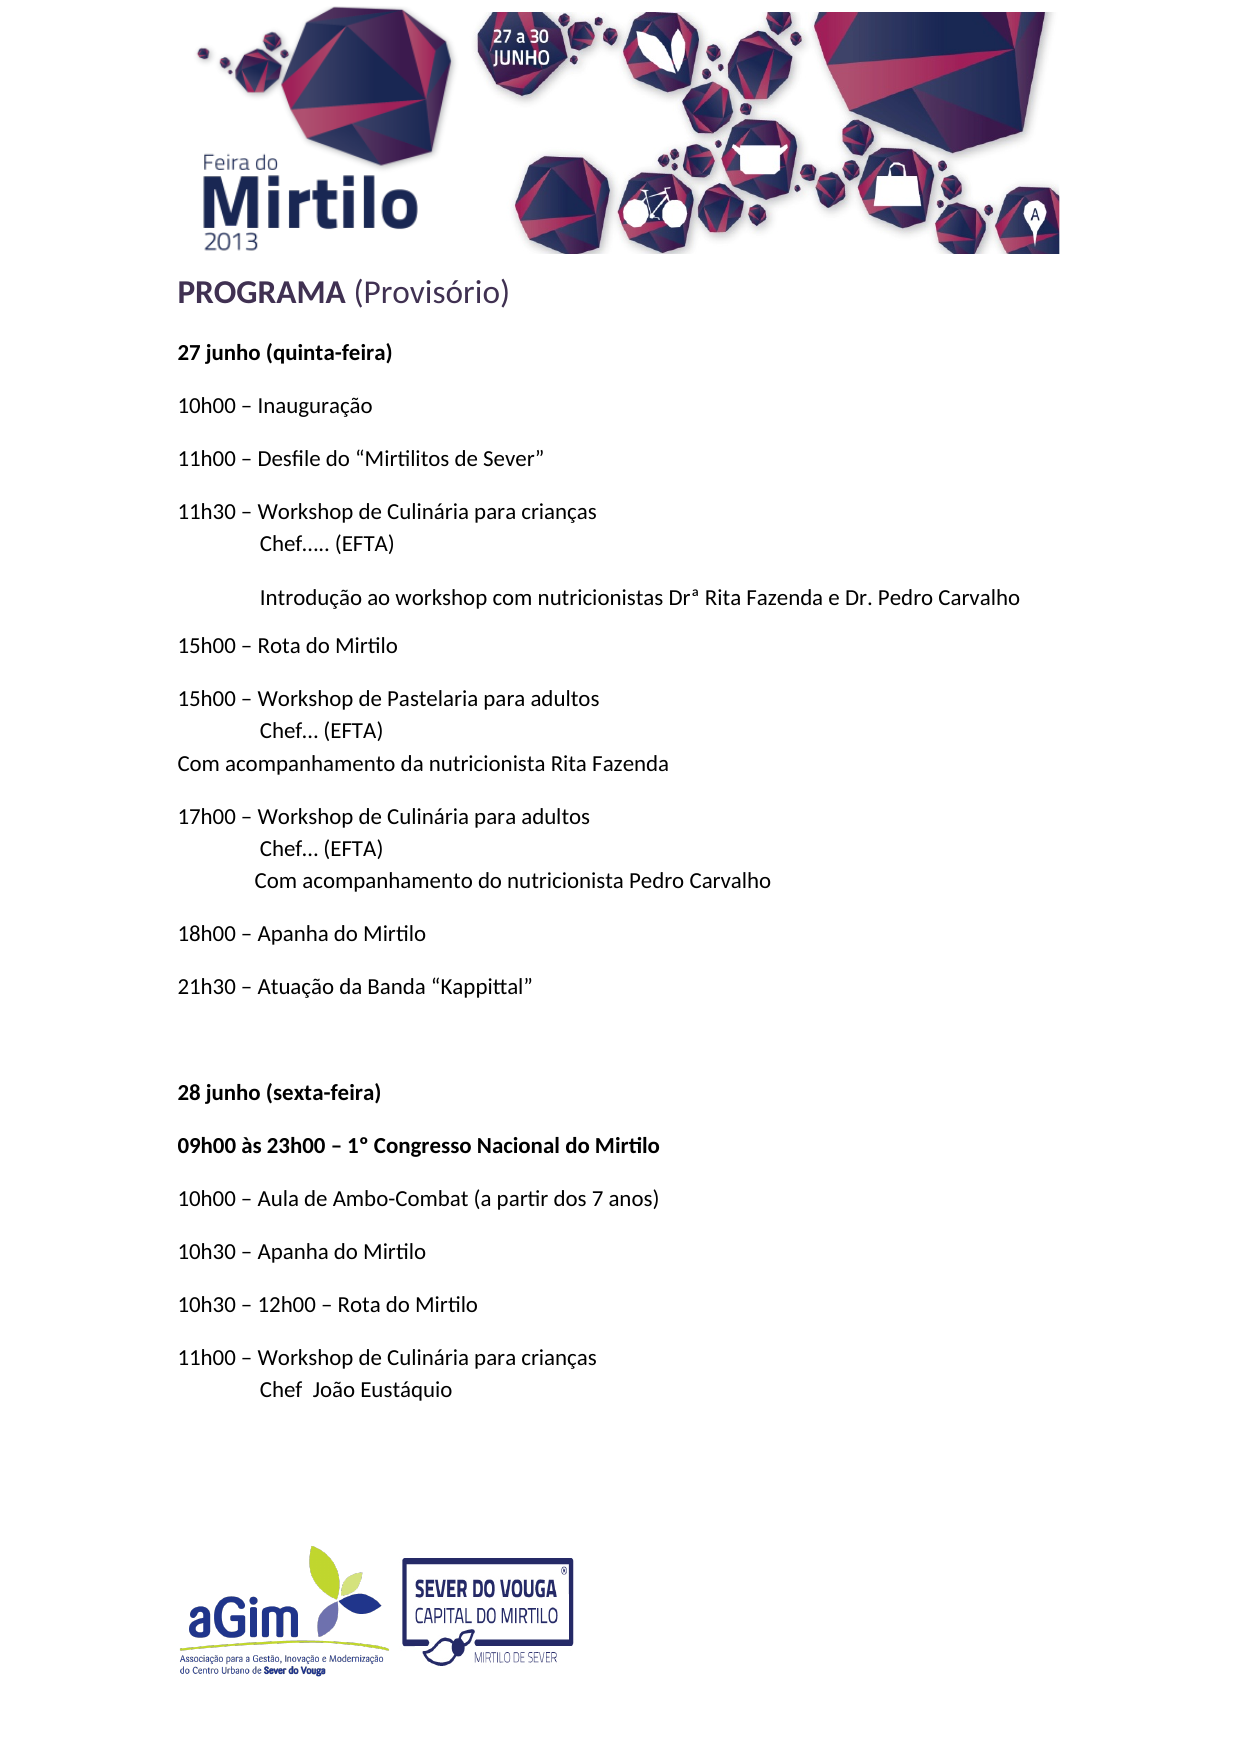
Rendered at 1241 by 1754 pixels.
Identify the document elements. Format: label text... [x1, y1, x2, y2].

text PROGRAMA (Provisório) [177, 183, 1063, 311]
text 27 junho (quinta-feira) [177, 338, 1063, 366]
text 10h30 – Apanha do Mirtilo [177, 1237, 1063, 1265]
text 15h00 – Rota do Mirtilo [177, 631, 1063, 659]
text 11h00 – Desfile do “Mirtilitos de Sever” [177, 444, 1063, 472]
text 15h00 – Workshop de Pastelaria para adultos Chef… (EFTA) Com acompanhamento da nutricionista Rita Fazenda [177, 684, 1063, 777]
text 10h00 – Inauguração [177, 391, 1063, 419]
text 18h00 – Apanha do Mirtilo [177, 919, 1063, 947]
text 11h30 – Workshop de Culinária para crianças Chef….. (EFTA) [177, 497, 1063, 558]
text 09h00 às 23h00 – 1º Congresso Nacional do Mirtilo [177, 1131, 1063, 1159]
picture [177, 1540, 584, 1681]
text Introdução ao workshop com nutricionistas Drª Rita Fazenda e Dr. Pedro Carvalho [177, 583, 1063, 611]
text 21h30 – Atuação da Banda “Kappittal” [177, 972, 1063, 1000]
text 17h00 – Workshop de Culinária para adultos Chef… (EFTA) Com acompanhamento do nutricionista Pedro Carvalho [177, 802, 1063, 894]
text 10h00 – Aula de Ambo-Combat (a partir dos 7 anos) [177, 1184, 1063, 1212]
text 10h30 – 12h00 – Rota do Mirtilo [177, 1290, 1063, 1318]
text 28 junho (sexta-feira) [177, 1078, 1063, 1106]
text 11h00 – Workshop de Culinária para crianças Chef João Eustáquio [177, 1343, 1063, 1404]
picture [189, 5, 1060, 253]
